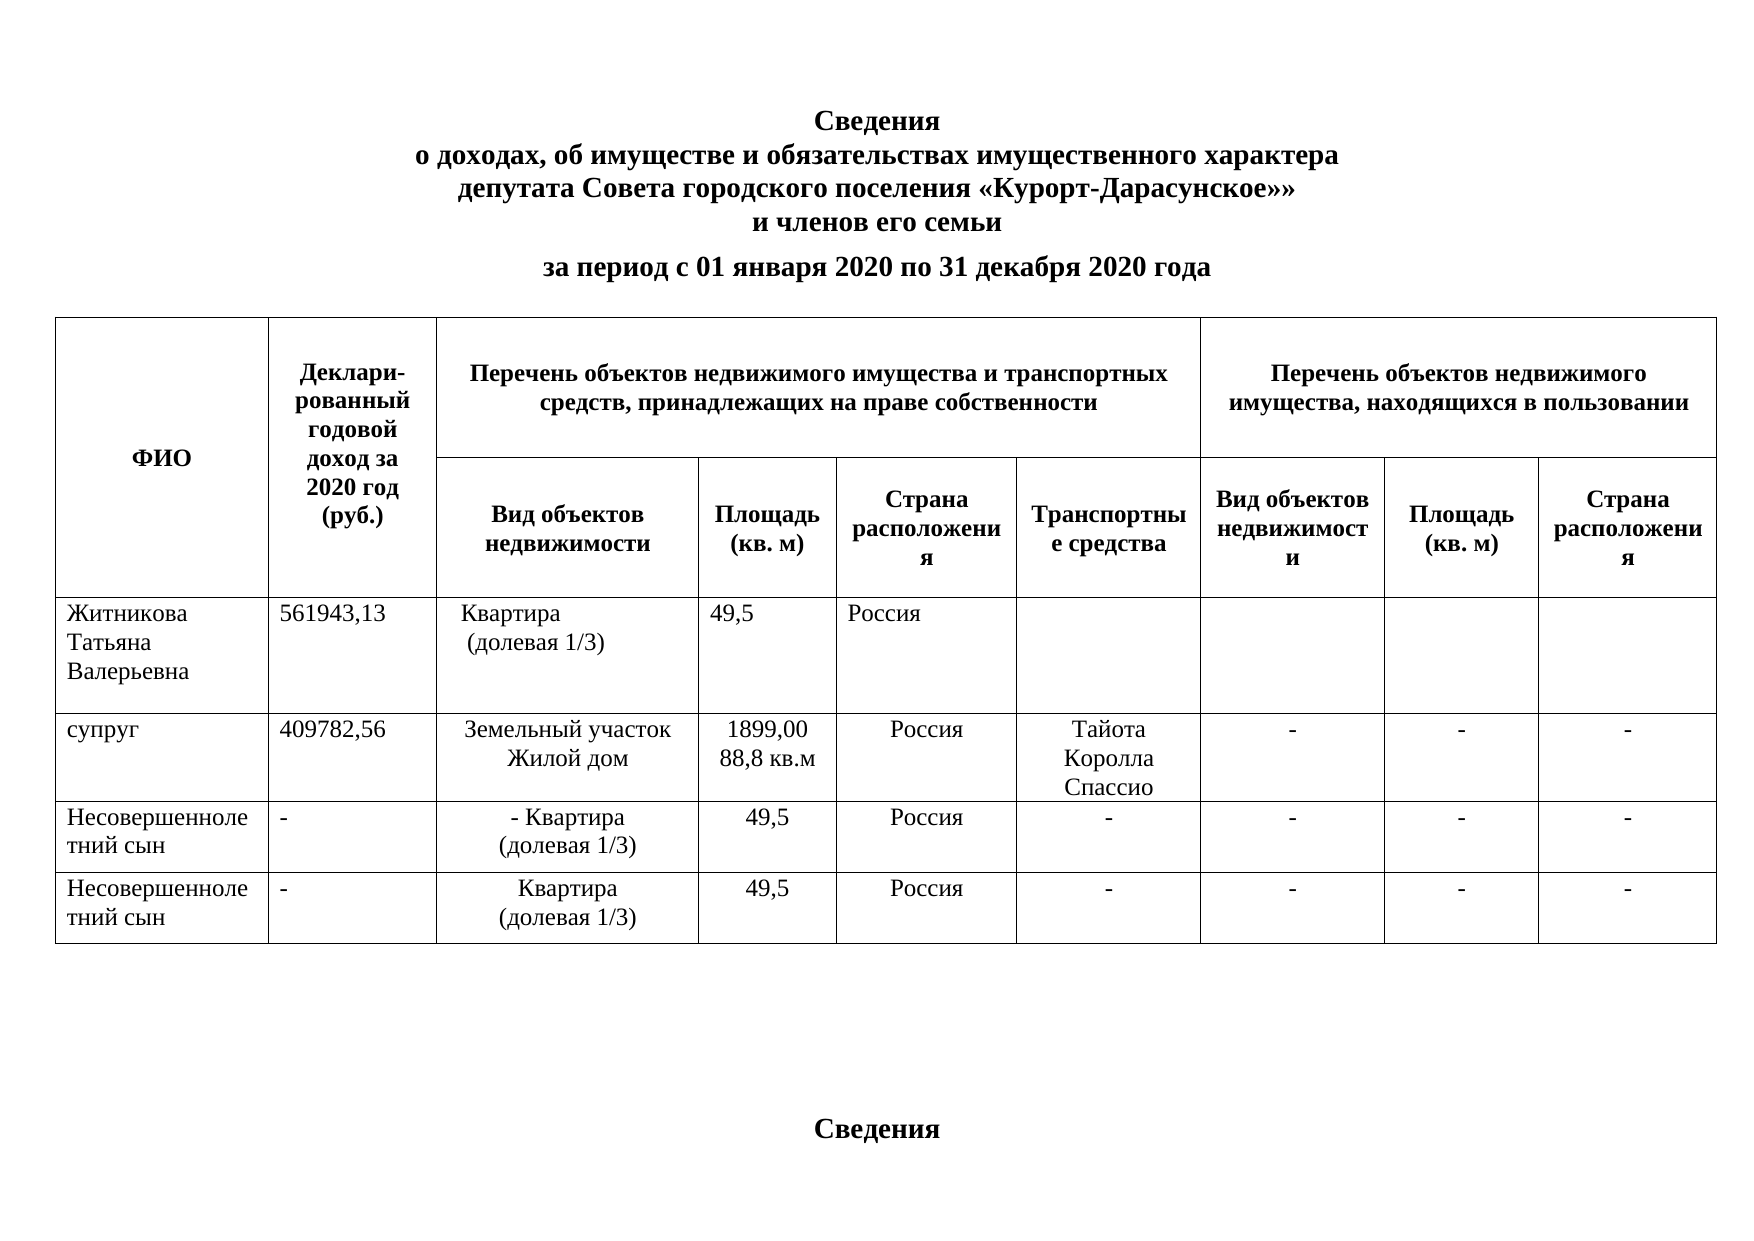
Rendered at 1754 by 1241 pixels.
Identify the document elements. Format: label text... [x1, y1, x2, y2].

table_cell Транспортные средства [1017, 458, 1200, 597]
table_cell - [1539, 714, 1716, 801]
table_cell Страна расположения [837, 458, 1016, 597]
table_cell - [1017, 802, 1200, 872]
table_cell - [1385, 802, 1538, 872]
table_cell - [1539, 873, 1716, 943]
table_cell Несовершеннолетний сын [56, 873, 268, 943]
table_cell 409782,56 [269, 714, 436, 801]
table_cell - [1201, 714, 1384, 801]
text Сведения [118, 103, 1636, 137]
table_cell Тайота Королла Спассио [1017, 714, 1200, 801]
table_cell - [269, 802, 436, 872]
table_cell [1385, 598, 1538, 713]
text о доходах, об имуществе и обязательствах имущественного характера [118, 137, 1636, 171]
table_cell 49,5 [699, 873, 836, 943]
table_cell Квартира (долевая 1/3) [437, 598, 698, 713]
table_cell Несовершеннолетний сын [56, 802, 268, 872]
table_cell [1201, 598, 1384, 713]
table_cell - [269, 873, 436, 943]
table_cell Вид объектов недвижимости [437, 458, 698, 597]
table_cell Житникова Татьяна Валерьевна [56, 598, 268, 713]
table_cell 49,5 [699, 598, 836, 713]
table_cell Площадь (кв. м) [699, 458, 836, 597]
table_cell - [1385, 714, 1538, 801]
table_cell Россия [837, 598, 1016, 713]
table_cell - [1201, 802, 1384, 872]
table_cell - [1385, 873, 1538, 943]
table_cell 561943,13 [269, 598, 436, 713]
table_cell Земельный участок Жилой дом [437, 714, 698, 801]
table_header Перечень объектов недвижимого имущества, находящихся в пользовании [1201, 318, 1716, 457]
text Сведения [118, 1112, 1636, 1145]
table_cell Страна расположения [1539, 458, 1716, 597]
table_header Деклари-рованный годовой доход за 2020 год (руб.) [269, 318, 436, 597]
table_cell супруг [56, 714, 268, 801]
table_cell - [1539, 802, 1716, 872]
table_cell Россия [837, 873, 1016, 943]
table_cell - Квартира (долевая 1/3) [437, 802, 698, 872]
table_cell Россия [837, 802, 1016, 872]
table_cell Квартира (долевая 1/3) [437, 873, 698, 943]
table_cell - [1017, 873, 1200, 943]
table_cell Вид объектов недвижимости [1201, 458, 1384, 597]
table_cell [1539, 598, 1716, 713]
text и членов его семьи [118, 204, 1636, 238]
table_cell [1017, 598, 1200, 713]
table_cell - [1201, 873, 1384, 943]
text депутата Совета городского поселения «Курорт-Дарасунское»» [118, 171, 1636, 204]
table_cell Площадь (кв. м) [1385, 458, 1538, 597]
text за период с 01 января 2020 по 31 декабря 2020 года [118, 249, 1636, 283]
table_header Перечень объектов недвижимого имущества и транспортных средств, принадлежащих на праве собственности [437, 318, 1200, 457]
table_cell 49,5 [699, 802, 836, 872]
table_cell Россия [837, 714, 1016, 801]
table_header ФИО [56, 318, 268, 597]
table_cell 1899,00 88,8 кв.м [699, 714, 836, 801]
